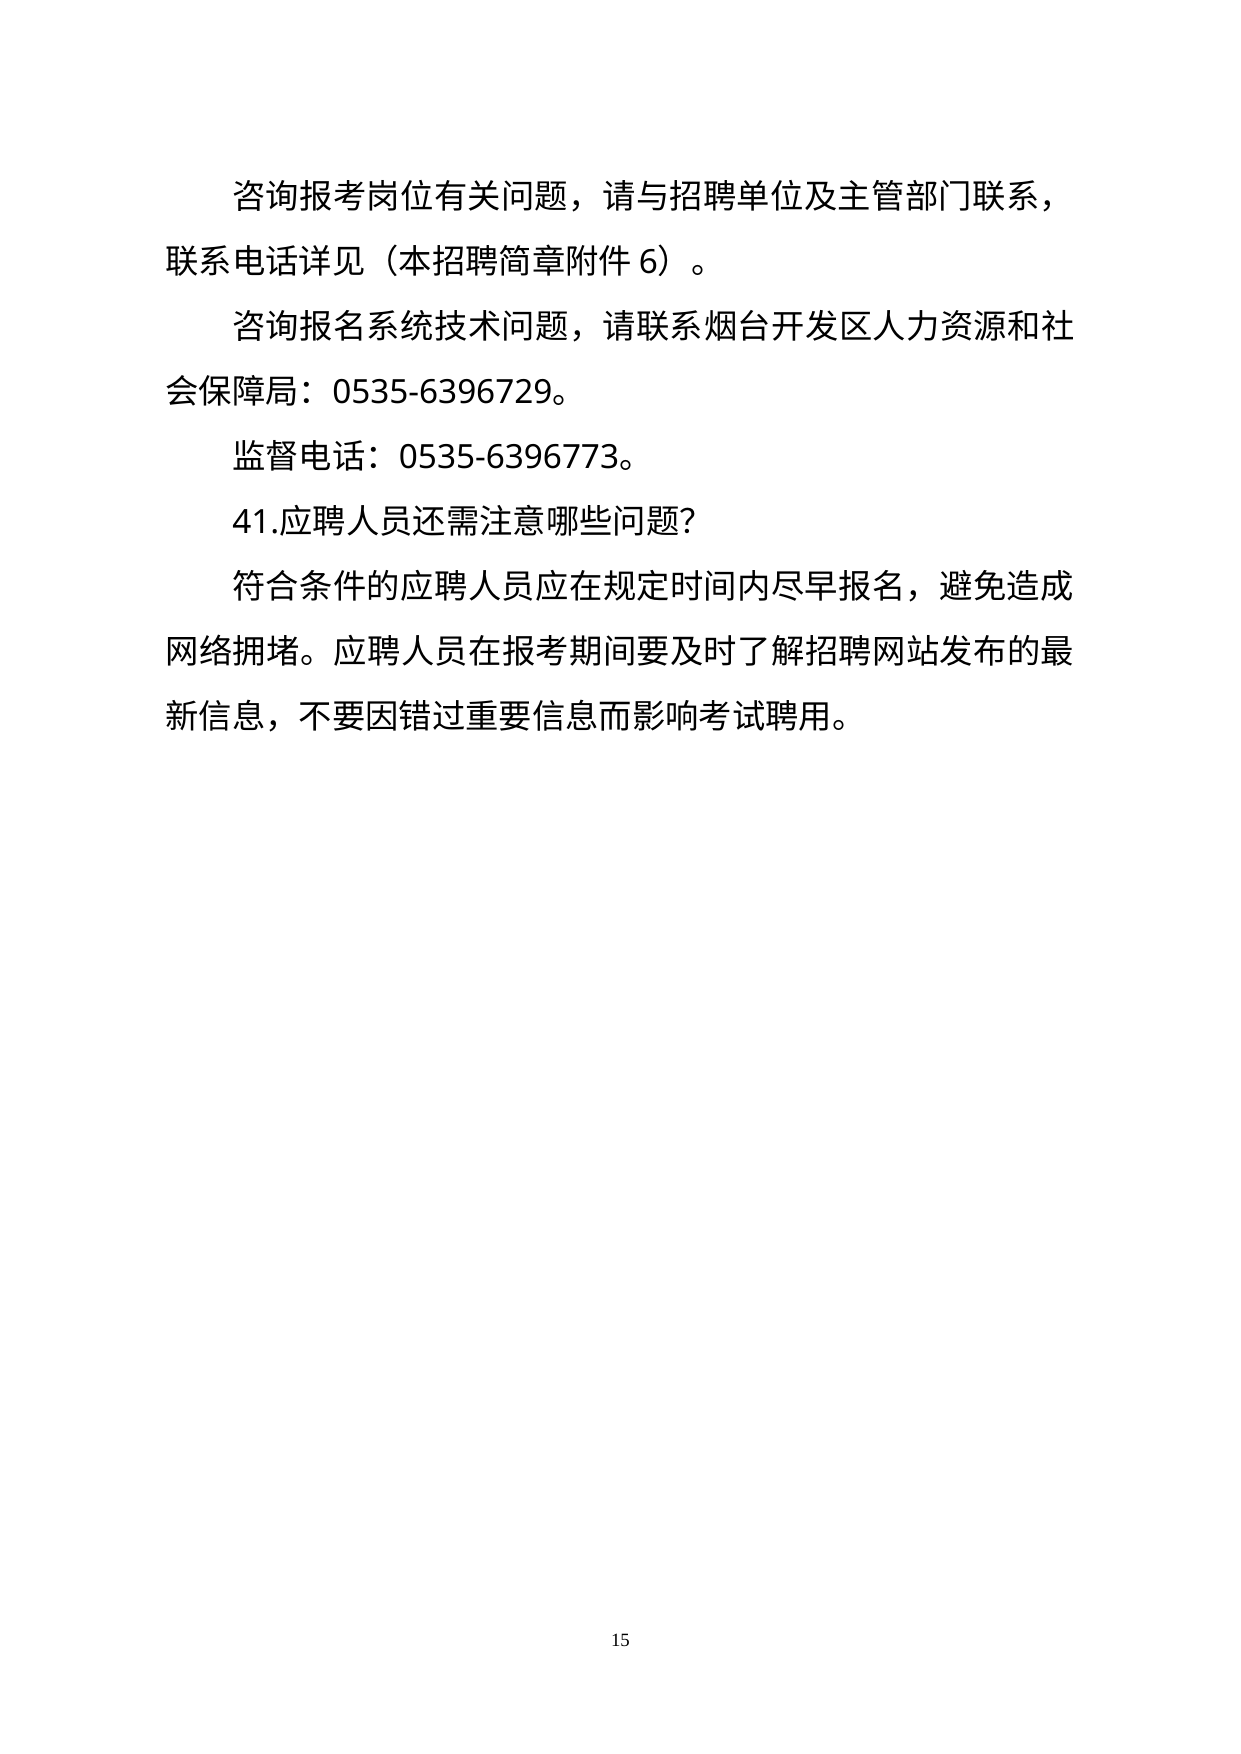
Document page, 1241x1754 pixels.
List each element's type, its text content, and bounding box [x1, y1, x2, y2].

text 咨询报名系统技术问题，请联系烟台开发区人力资源和社会保障局：0535-6396729。 [165, 292, 1075, 422]
text 监督电话：0535-6396773。 [165, 422, 1075, 487]
text 符合条件的应聘人员应在规定时间内尽早报名，避免造成网络拥堵。应聘人员在报考期间要及时了解招聘网站发布的最新信息，不要因错过重要信息而影响考试聘用。 [165, 552, 1075, 747]
text 咨询报考岗位有关问题，请与招聘单位及主管部门联系，联系电话详见（本招聘简章附件6）。 [165, 162, 1075, 292]
text 41.应聘人员还需注意哪些问题？ [165, 487, 1075, 552]
